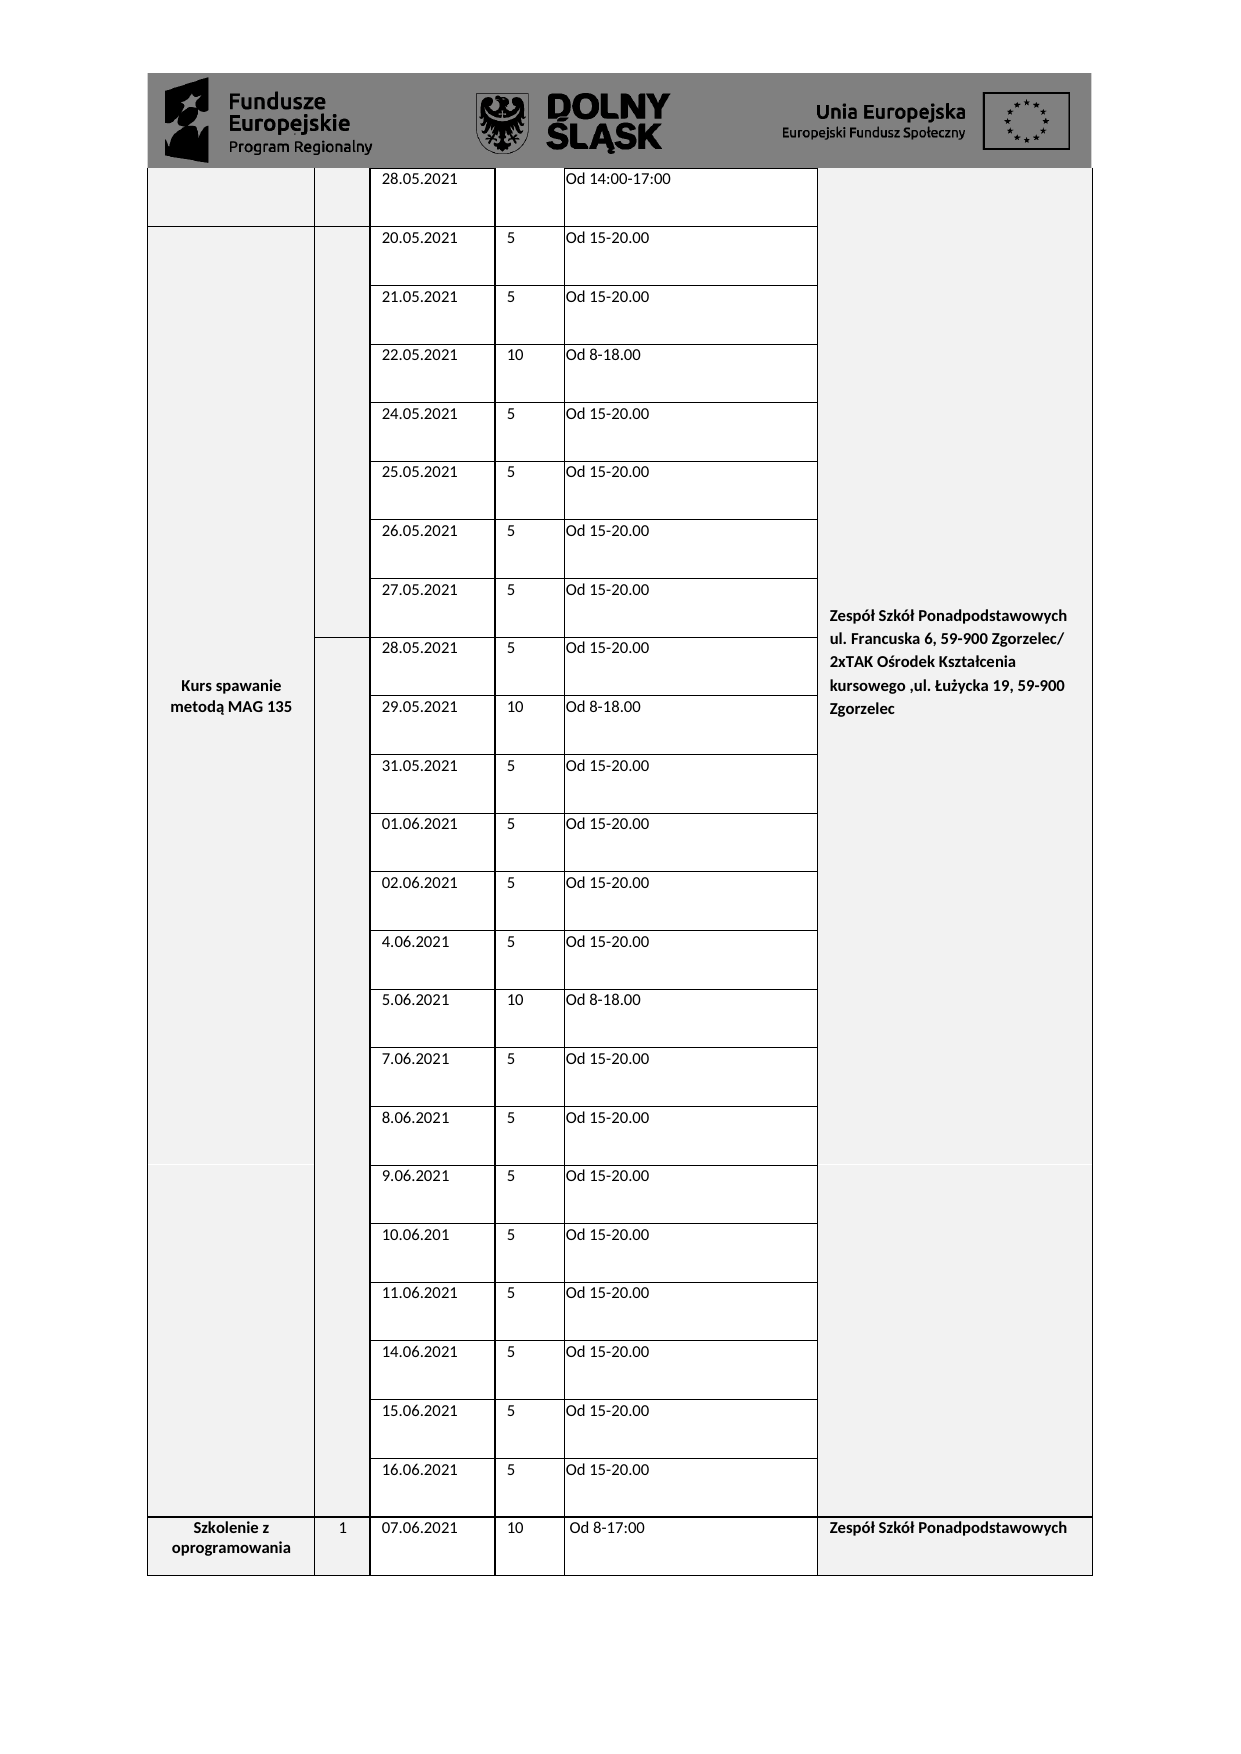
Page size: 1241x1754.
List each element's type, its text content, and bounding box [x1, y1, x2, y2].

table_cell 16.06.2021 [371, 1459, 494, 1516]
table_cell Od 8-18.00 [565, 990, 817, 1047]
table_cell 11.06.2021 [371, 1283, 494, 1340]
table_cell 5 [496, 286, 564, 343]
table_cell Od 15-20.00 [565, 1341, 817, 1399]
table_cell 20.05.2021 [371, 227, 494, 285]
table_cell Od 15-20.00 [565, 638, 817, 695]
table_cell 24.05.2021 [371, 403, 494, 461]
table_cell Od 15-20.00 [565, 227, 817, 285]
table_cell Od 15-20.00 [565, 462, 817, 519]
table_cell 5 [496, 462, 564, 519]
table_cell Od 15-20.00 [565, 814, 817, 871]
table_cell 5 [496, 1166, 564, 1223]
table_cell [315, 638, 369, 1516]
table_cell 27.05.2021 [371, 579, 494, 637]
table_cell 5.06.2021 [371, 990, 494, 1047]
table_cell 5 [496, 1048, 564, 1106]
table_cell [315, 227, 369, 637]
table_cell Od 15-20.00 [565, 1224, 817, 1282]
table_cell Od 15-20.00 [565, 579, 817, 637]
table_cell [148, 1165, 314, 1516]
table_cell [818, 1165, 1092, 1516]
table_cell Kurs spawanie metodą MAG 135 [148, 227, 314, 1164]
table_cell Od 15-20.00 [565, 1459, 817, 1516]
table_cell 1 [315, 1518, 369, 1575]
table_cell 5 [496, 1341, 564, 1399]
table_cell Od 15-20.00 [565, 1283, 817, 1340]
table_cell 5 [496, 1107, 564, 1164]
table_cell 5 [496, 579, 564, 637]
table_cell 10.06.201 [371, 1224, 494, 1282]
table_cell Od 15-20.00 [565, 1400, 817, 1458]
table_cell 22.05.2021 [371, 345, 494, 402]
table_cell 31.05.2021 [371, 755, 494, 813]
table_cell 15.06.2021 [371, 1400, 494, 1458]
table_cell 07.06.2021 [371, 1518, 494, 1575]
table_cell Od 15-20.00 [565, 1166, 817, 1223]
table_cell 5 [496, 227, 564, 285]
table_cell 5 [496, 1224, 564, 1282]
table_cell [818, 168, 1092, 226]
table_cell Od 8-18.00 [565, 345, 817, 402]
table_cell 26.05.2021 [371, 520, 494, 578]
table_cell 25.05.2021 [371, 462, 494, 519]
table_cell Od 8-17:00 [565, 1518, 817, 1575]
table_cell Od 15-20.00 [565, 1107, 817, 1164]
table_cell Od 15-20.00 [565, 931, 817, 988]
table_cell 02.06.2021 [371, 872, 494, 930]
table_cell 7.06.2021 [371, 1048, 494, 1106]
table_cell Od 15-20.00 [565, 403, 817, 461]
table_cell Od 8-18.00 [565, 696, 817, 754]
table_cell 8.06.2021 [371, 1107, 494, 1164]
table_cell 5 [496, 814, 564, 871]
table_cell 10 [496, 990, 564, 1047]
table_cell 21.05.2021 [371, 286, 494, 343]
table_cell 5 [496, 638, 564, 695]
table_cell 14.06.2021 [371, 1341, 494, 1399]
table_cell 4.06.2021 [371, 931, 494, 988]
table_cell 29.05.2021 [371, 696, 494, 754]
table_cell 5 [496, 520, 564, 578]
table_cell 10 [496, 1518, 564, 1575]
table_cell Od 15-20.00 [565, 286, 817, 343]
table_cell 5 [496, 403, 564, 461]
table_cell Od 15-20.00 [565, 520, 817, 578]
table_cell Od 15-20.00 [565, 872, 817, 930]
table_cell 9.06.2021 [371, 1166, 494, 1223]
table_cell 01.06.2021 [371, 814, 494, 871]
table_cell 5 [496, 872, 564, 930]
table_cell 5 [496, 755, 564, 813]
table_cell Od 14:00-17:00 [565, 169, 817, 226]
table_cell Od 15-20.00 [565, 755, 817, 813]
table_cell Od 15-20.00 [565, 1048, 817, 1106]
table_cell 10 [496, 345, 564, 402]
table_cell 5 [496, 1459, 564, 1516]
table_cell 28.05.2021 [371, 638, 494, 695]
table_cell 5 [496, 1400, 564, 1458]
table_cell 28.05.2021 [371, 169, 494, 226]
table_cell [818, 1518, 1092, 1575]
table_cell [148, 1518, 314, 1575]
table_cell 5 [496, 931, 564, 988]
table_cell 5 [496, 1283, 564, 1340]
table_cell Zespół Szkół Ponadpodstawowych ul. Francuska 6, 59-900 Zgorzelec/ 2xTAK Ośrodek Kształcenia kursowego ,ul. Łużycka 19, 59-900 Zgorzelec [818, 226, 1092, 1164]
table_cell 10 [496, 696, 564, 754]
